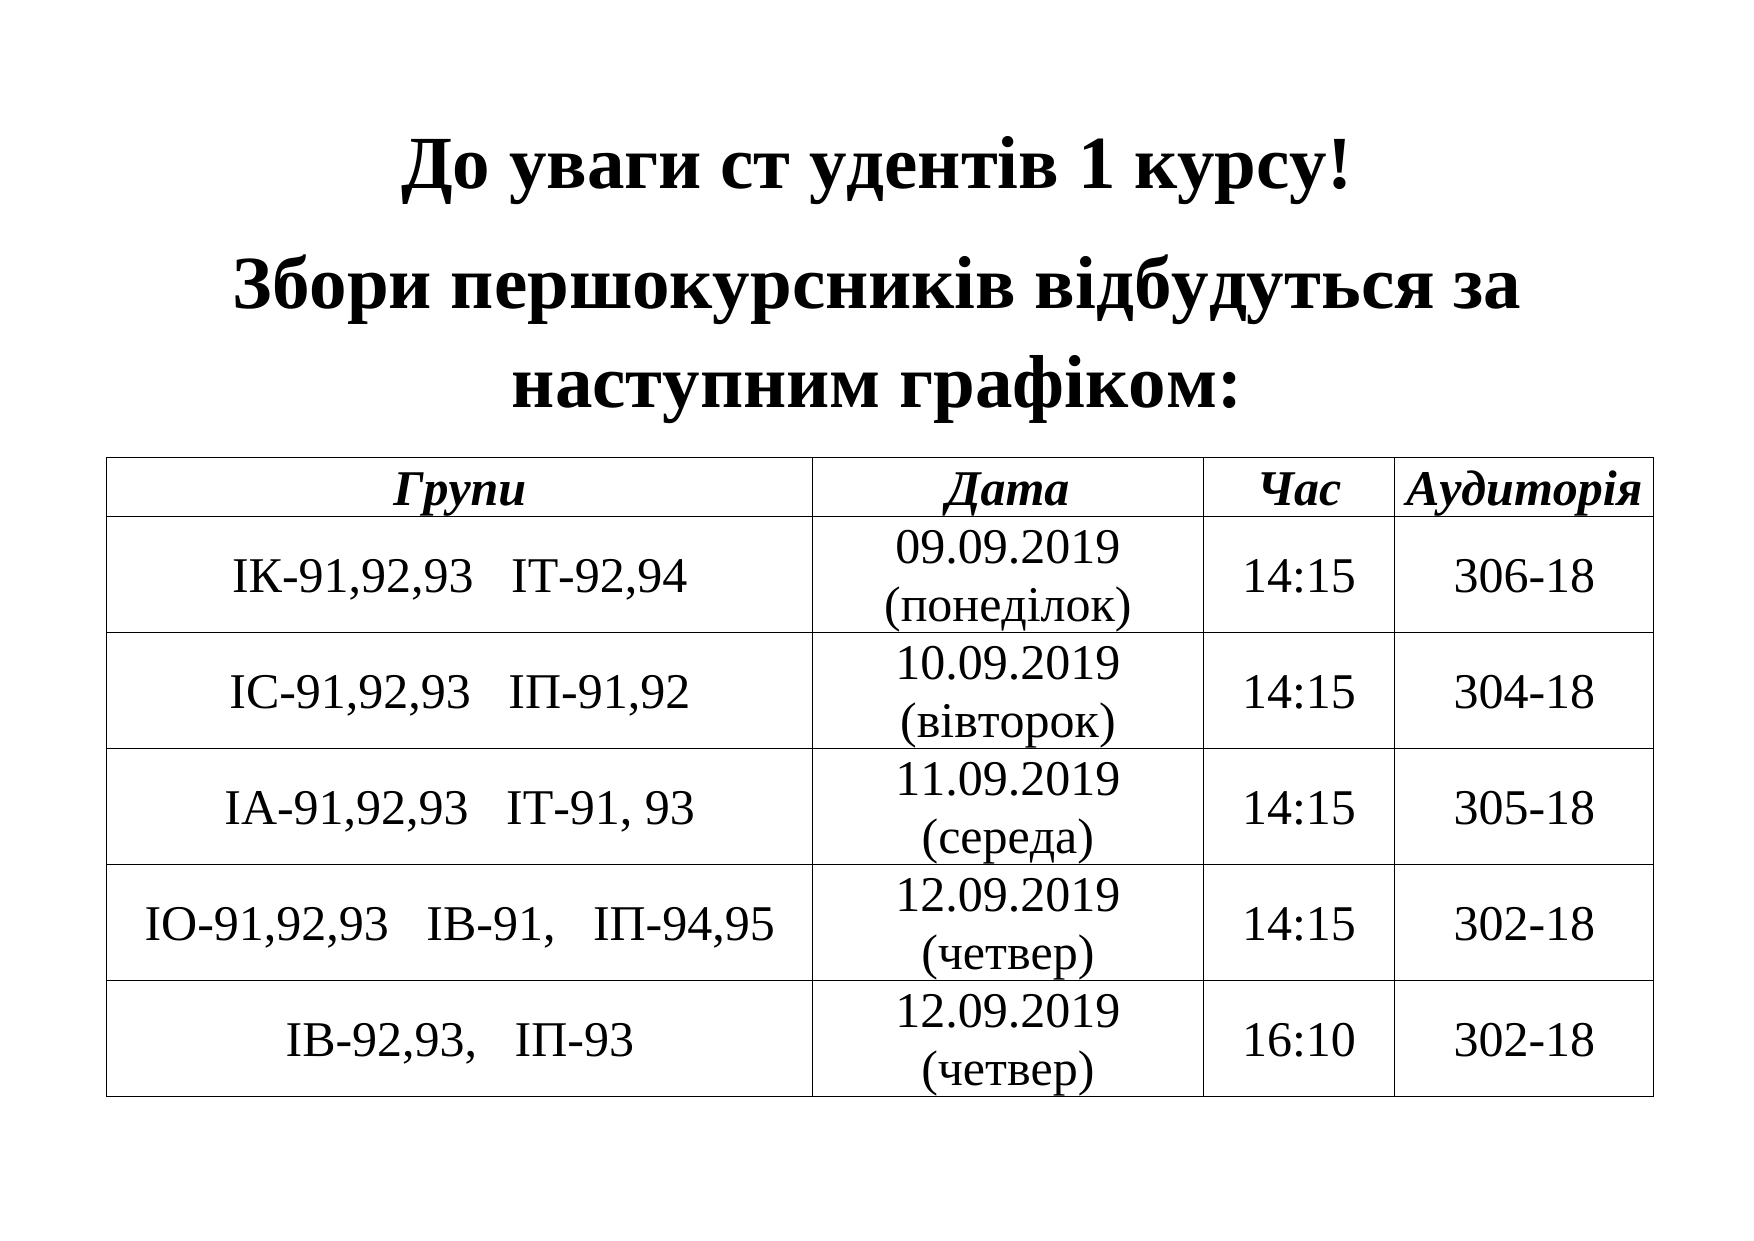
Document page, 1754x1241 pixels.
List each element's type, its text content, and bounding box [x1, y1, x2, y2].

table_cell 09.09.2019 (понеділок) [813, 517, 1203, 632]
table_header Аудиторія [1395, 458, 1653, 516]
table_cell 14:15 [1204, 517, 1394, 632]
table_cell 14:15 [1204, 633, 1394, 748]
table_cell 12.09.2019 (четвер) [813, 981, 1203, 1096]
table_cell ІС-91,92,93 ІП-91,92 [107, 633, 812, 748]
table_cell ІК-91,92,93 ІТ-92,94 [107, 517, 812, 632]
table_cell 305-18 [1395, 749, 1653, 864]
table_cell 14:15 [1204, 865, 1394, 980]
table_header Групи [107, 458, 812, 516]
table_cell ІВ-92,93, ІП-93 [107, 981, 812, 1096]
table_cell 302-18 [1395, 981, 1653, 1096]
table_cell 16:10 [1204, 981, 1394, 1096]
table_cell ІО-91,92,93 ІВ-91, ІП-94,95 [107, 865, 812, 980]
table_cell 12.09.2019 (четвер) [813, 865, 1203, 980]
table_cell 302-18 [1395, 865, 1653, 980]
table_cell 14:15 [1204, 749, 1394, 864]
table_cell 306-18 [1395, 517, 1653, 632]
text Збори першокурсників відбудуться за наступним графіком: [118, 238, 1636, 423]
table_header Дата [813, 458, 1203, 516]
table_cell ІА-91,92,93 ІТ-91, 93 [107, 749, 812, 864]
table_header Час [1204, 458, 1394, 516]
table_cell 10.09.2019 (вівторок) [813, 633, 1203, 748]
text До уваги ст удентів 1 курсу! [118, 118, 1636, 204]
table_cell 11.09.2019 (середа) [813, 749, 1203, 864]
table_cell 304-18 [1395, 633, 1653, 748]
